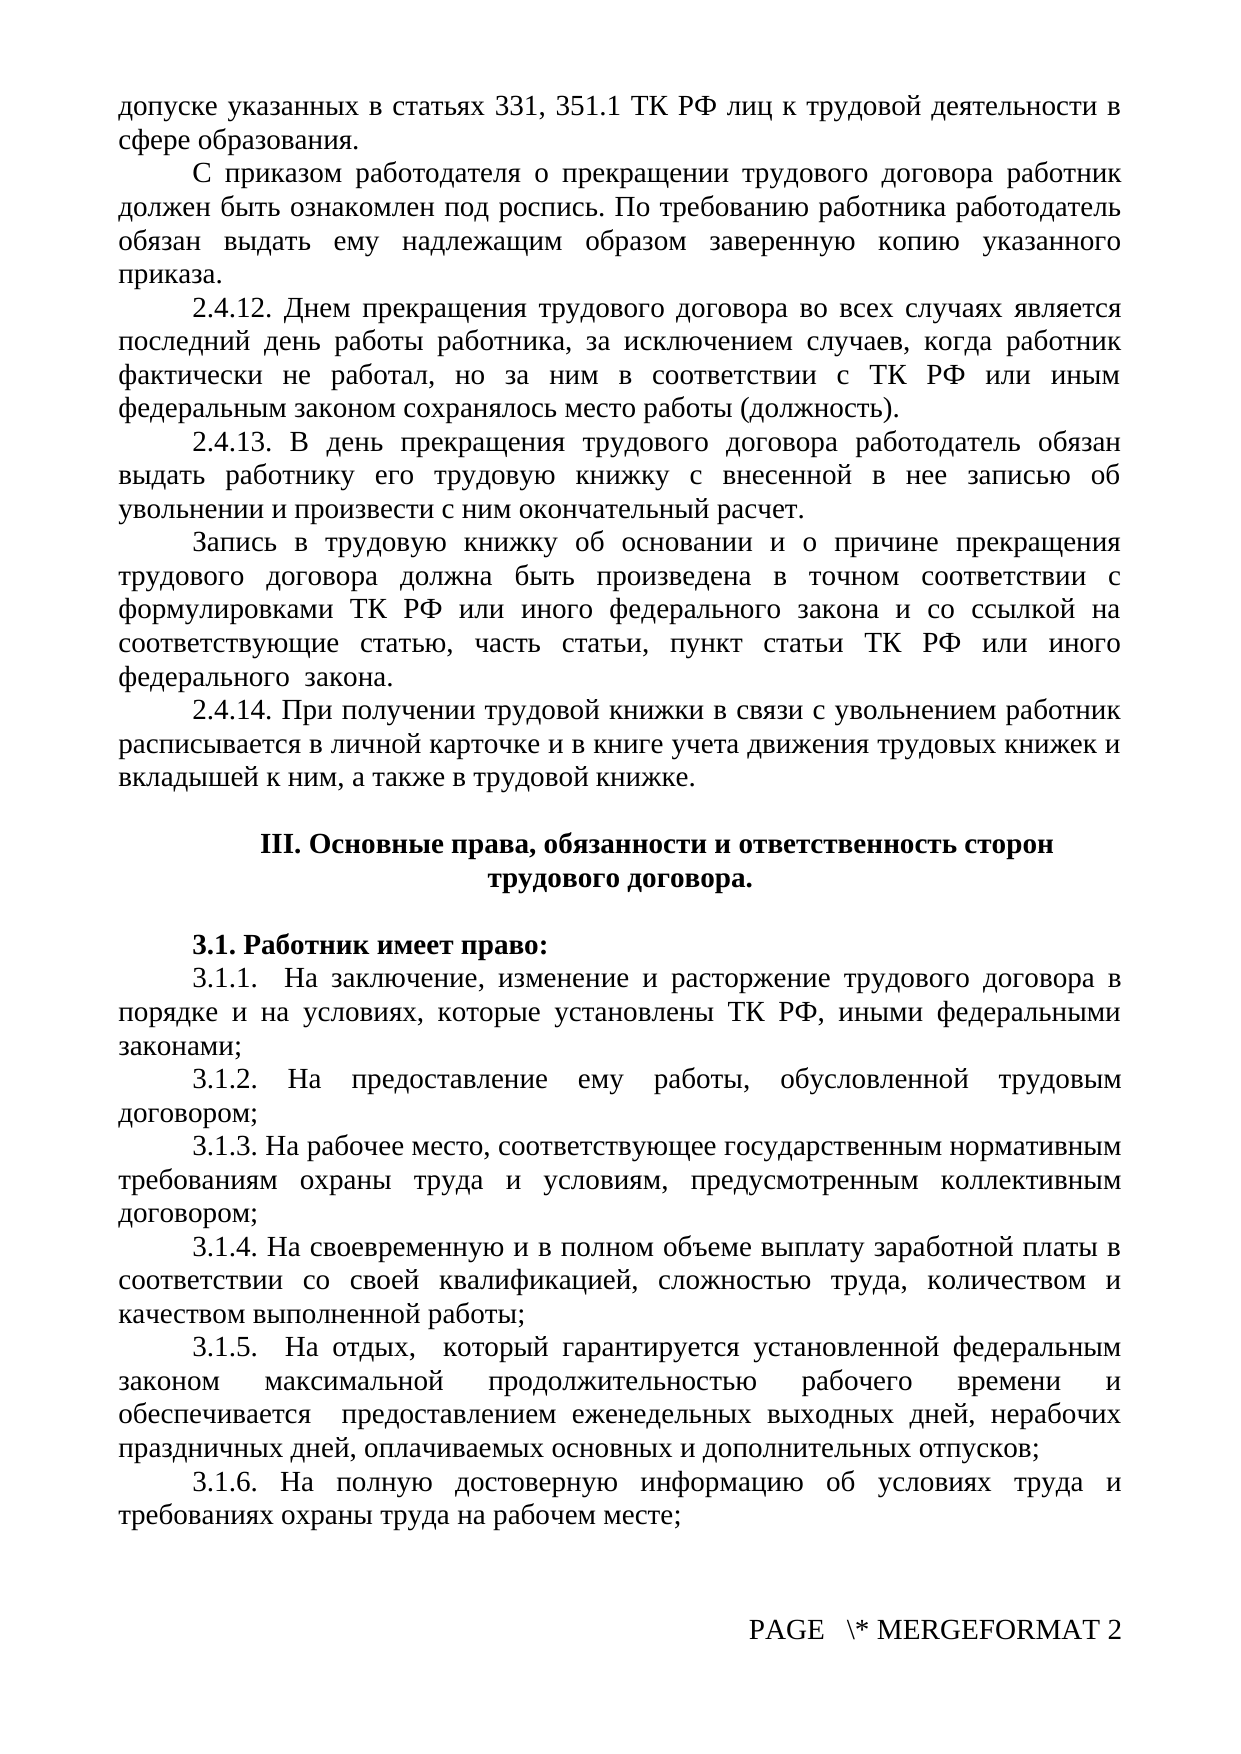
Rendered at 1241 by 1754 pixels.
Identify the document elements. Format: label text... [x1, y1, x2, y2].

text 3.1.4. На своевременную и в полном объеме выплату заработной платы в соответствии со своей квалификацией, сложностью труда, количеством и качеством выполненной работы; [118, 1229, 1122, 1329]
text Запись в трудовую книжку об основании и о причине прекращения трудового договора должна быть произведена в точном соответствии с формулировками ТК РФ или иного федерального закона и со ссылкой на соответствующие статью, часть статьи, пункт статьи ТК РФ или иного федерального закона. [118, 524, 1122, 692]
text 2.4.12. Днем прекращения трудового договора во всех случаях является последний день работы работника, за исключением случаев, когда работник фактически не работал, но за ним в соответствии с ТК РФ или иным федеральным законом сохранялось место работы (должность). [118, 290, 1122, 424]
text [118, 88, 1122, 156]
text 2.4.13. В день прекращения трудового договора работодатель обязан выдать работнику его трудовую книжку с внесенной в нее записью об увольнении и произвести с ним окончательный расчет. [118, 424, 1122, 524]
text III. Основные права, обязанности и ответственность сторон трудового договора. [118, 826, 1122, 893]
text 3.1.5. На отдых, который гарантируется установленной федеральным законом максимальной продолжительностью рабочего времени и обеспечивается предоставлением еженедельных выходных дней, нерабочих праздничных дней, оплачиваемых основных и дополнительных отпусков; [118, 1329, 1122, 1464]
text 3.1. Работник имеет право: [118, 927, 1122, 961]
text 2.4.14. При получении трудовой книжки в связи с увольнением работник расписывается в личной карточке и в книге учета движения трудовых книжек и вкладышей к ним, а также в трудовой книжке. [118, 692, 1122, 793]
text С приказом работодателя о прекращении трудового договора работник должен быть ознакомлен под роспись. По требованию работника работодатель обязан выдать ему надлежащим образом заверенную копию указанного приказа. [118, 156, 1122, 290]
text 3.1.6. На полную достоверную информацию об условиях труда и требованиях охраны труда на рабочем месте; [118, 1464, 1122, 1531]
text 3.1.2. На предоставление ему работы, обусловленной трудовым договором; [118, 1061, 1122, 1128]
text 3.1.3. На рабочее место, соответствующее государственным нормативным требованиям охраны труда и условиям, предусмотренным коллективным договором; [118, 1128, 1122, 1229]
text 3.1.1. На заключение, изменение и расторжение трудового договора в порядке и на условиях, которые установлены ТК РФ, иными федеральными законами; [118, 961, 1122, 1061]
